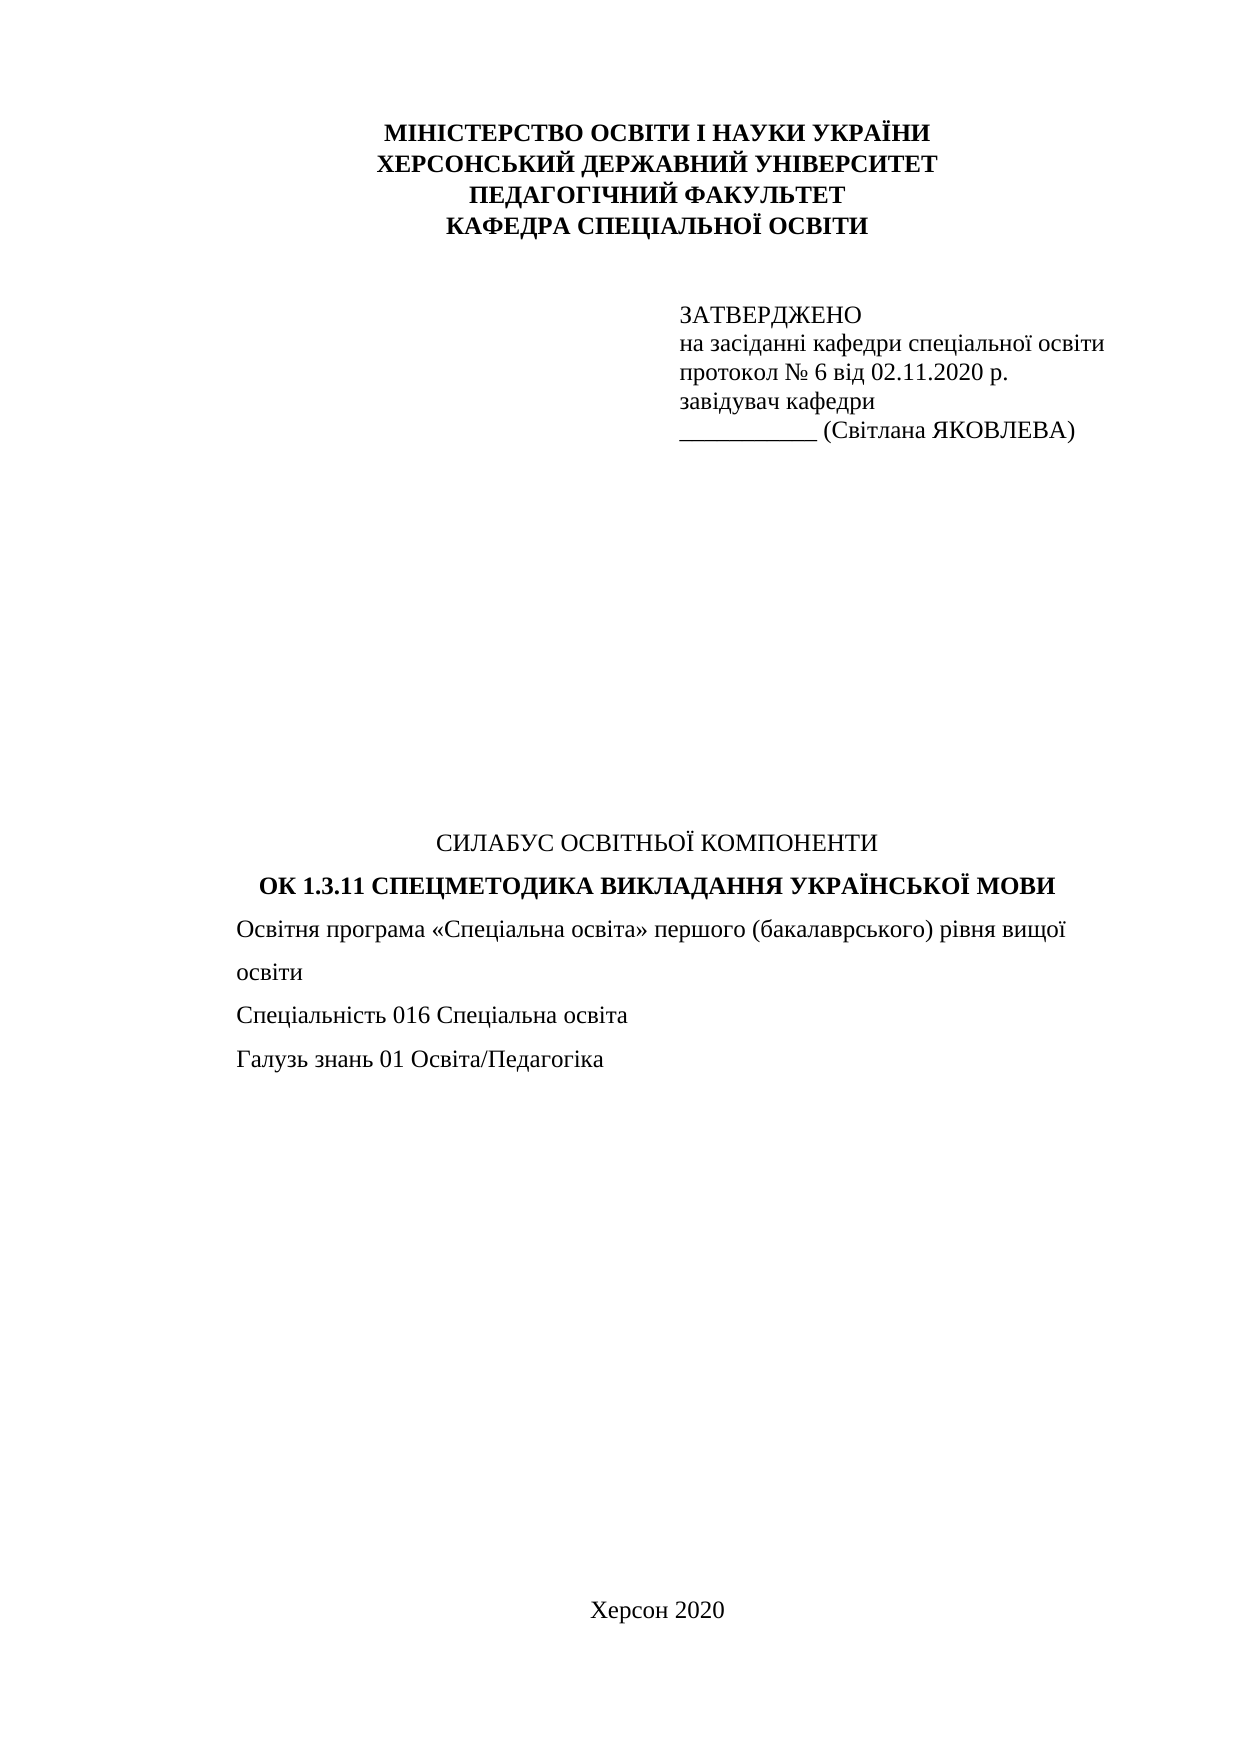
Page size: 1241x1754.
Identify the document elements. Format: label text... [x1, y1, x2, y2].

text завідувач кафедри [679, 386, 1137, 415]
text ПЕДАГОГІЧНИЙ ФАКУЛЬТЕТ [177, 180, 1137, 209]
text Херсон 2020 [177, 1596, 1137, 1624]
text Освітня програма «Спеціальна освіта» першого (бакалаврського) рівня вищої освіти [236, 914, 1137, 986]
text КАФЕДРА СПЕЦІАЛЬНОЇ ОСВІТИ [177, 211, 1137, 240]
text МІНІСТЕРСТВО ОСВІТИ І НАУКИ УКРАЇНИ [177, 118, 1137, 147]
text ХЕРСОНСЬКИЙ ДЕРЖАВНИЙ УНІВЕРСИТЕТ [177, 149, 1137, 178]
text Спеціальність 016 Спеціальна освіта [236, 1001, 1137, 1029]
text СИЛАБУС ОСВІТНЬОЇ КОМПОНЕНТИ [177, 828, 1137, 857]
text ___________ (Світлана ЯКОВЛЕВА) [679, 415, 1137, 443]
text Галузь знань 01 Освіта/Педагогіка [236, 1044, 1137, 1072]
text протокол № 6 від 02.11.2020 р. [679, 357, 1137, 386]
text на засіданні кафедри спеціальної освіти [679, 328, 1137, 357]
text ОК 1.3.11 СПЕЦМЕТОДИКА ВИКЛАДАННЯ УКРАЇНСЬКОЇ МОВИ [177, 871, 1137, 900]
text ЗАТВЕРДЖЕНО [679, 300, 1137, 328]
